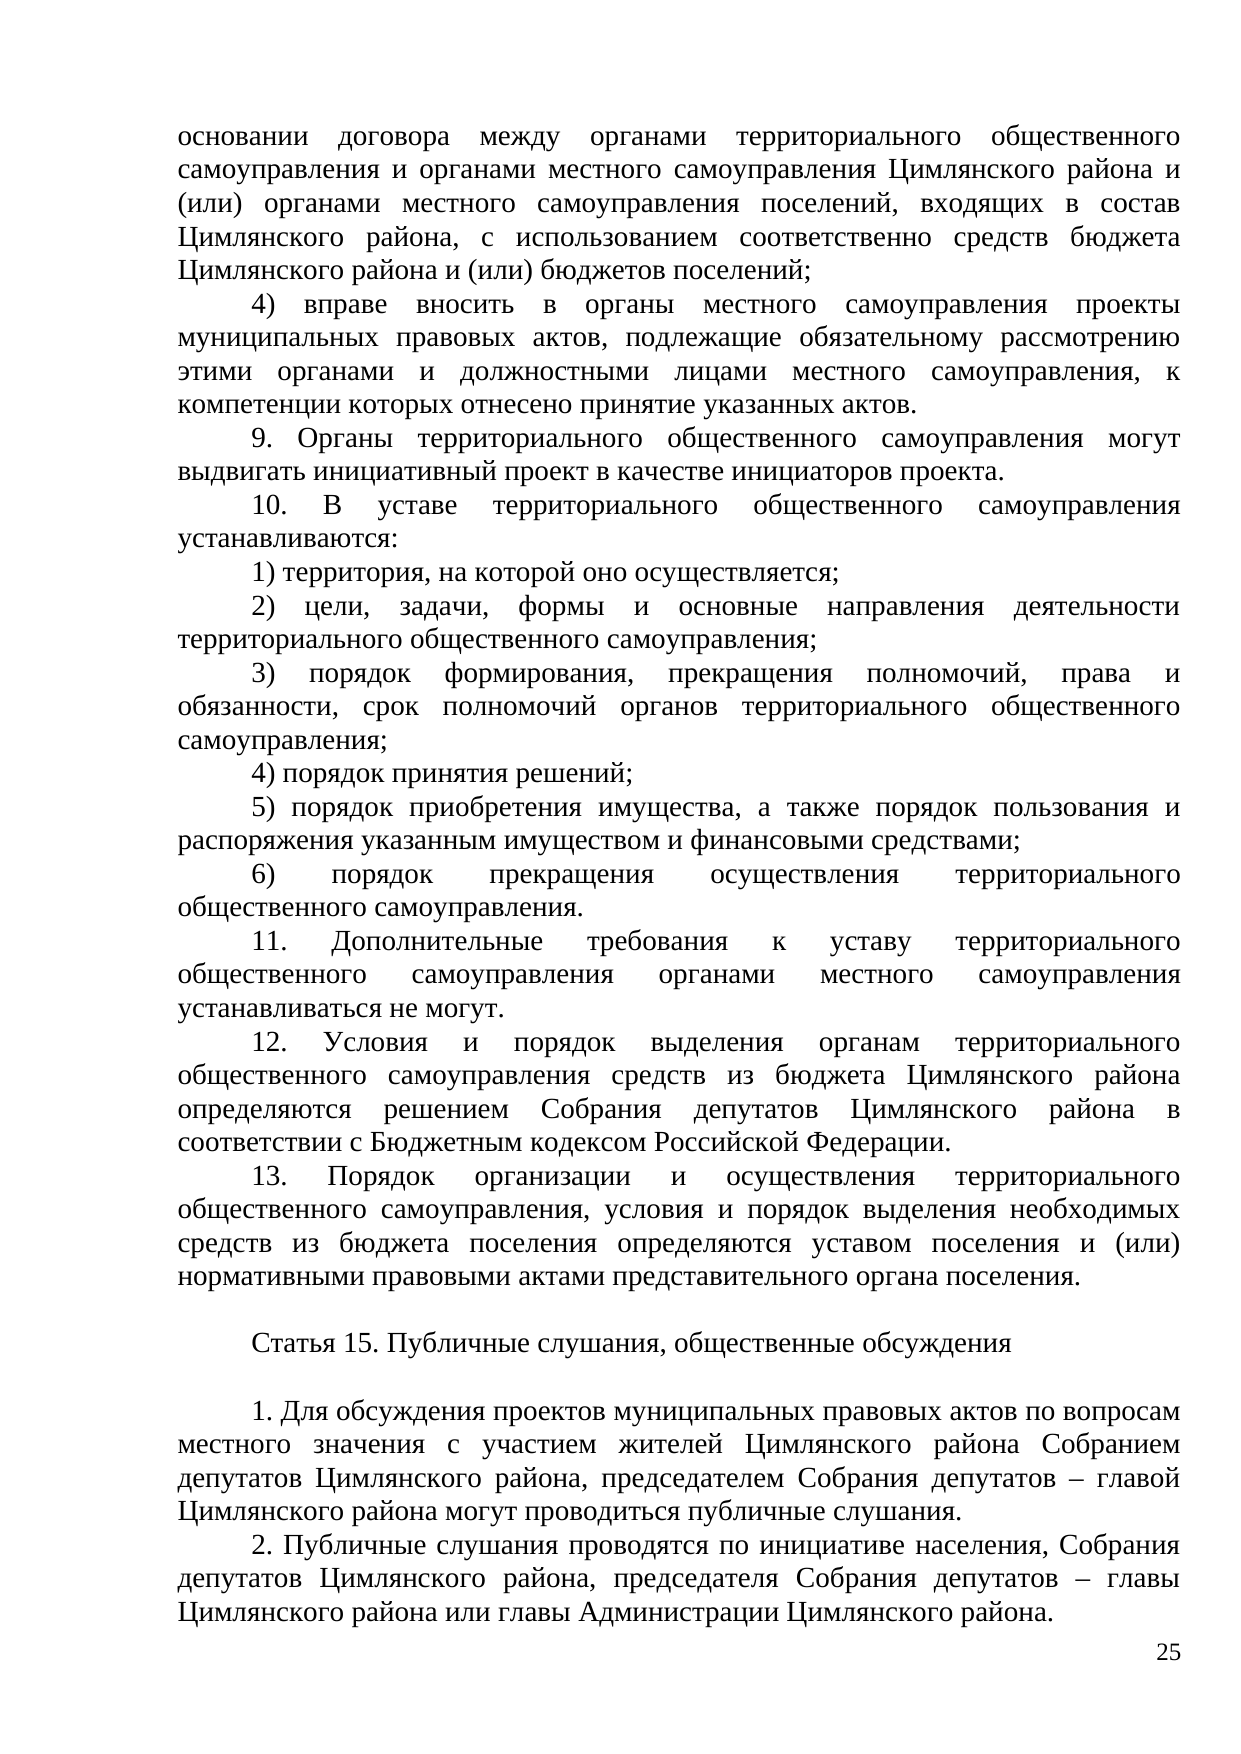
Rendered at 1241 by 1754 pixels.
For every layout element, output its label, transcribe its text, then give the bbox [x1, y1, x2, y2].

text 13. Порядок организации и осуществления территориального общественного самоуправления, условия и порядок выделения необходимых средств из бюджета поселения определяются уставом поселения и (или) нормативными правовыми актами представительного органа поселения. [177, 1158, 1181, 1292]
text 2. Публичные слушания проводятся по инициативе населения, Собрания депутатов Цимлянского района, председателя Собрания депутатов – главы Цимлянского района или главы Администрации Цимлянского района. [177, 1527, 1181, 1627]
text 5) порядок приобретения имущества, а также порядок пользования и распоряжения указанным имуществом и финансовыми средствами; [177, 789, 1181, 856]
text 12. Условия и порядок выделения органам территориального общественного самоуправления средств из бюджета Цимлянского района определяются решением Собрания депутатов Цимлянского района в соответствии с Бюджетным кодексом Российской Федерации. [177, 1024, 1181, 1158]
text 4) вправе вносить в органы местного самоуправления проекты муниципальных правовых актов, подлежащие обязательному рассмотрению этими органами и должностными лицами местного самоуправления, к компетенции которых отнесено принятие указанных актов. [177, 286, 1181, 420]
text 1) территория, на которой оно осуществляется; [177, 554, 1181, 588]
text 11. Дополнительные требования к уставу территориального общественного самоуправления органами местного самоуправления устанавливаться не могут. [177, 923, 1181, 1024]
text 1. Для обсуждения проектов муниципальных правовых актов по вопросам местного значения с участием жителей Цимлянского района Собранием депутатов Цимлянского района, председателем Собрания депутатов – главой Цимлянского района могут проводиться публичные слушания. [177, 1393, 1181, 1527]
text 10. В уставе территориального общественного самоуправления устанавливаются: [177, 487, 1181, 554]
text 6) порядок прекращения осуществления территориального общественного самоуправления. [177, 856, 1181, 923]
text 3) порядок формирования, прекращения полномочий, права и обязанности, срок полномочий органов территориального общественного самоуправления; [177, 655, 1181, 755]
text 4) порядок принятия решений; [177, 755, 1181, 789]
text 9. Органы территориального общественного самоуправления могут выдвигать инициативный проект в качестве инициаторов проекта. [177, 420, 1181, 487]
text Статья 15. Публичные слушания, общественные обсуждения [177, 1326, 1181, 1359]
text 2) цели, задачи, формы и основные направления деятельности территориального общественного самоуправления; [177, 588, 1181, 655]
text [177, 118, 1181, 286]
